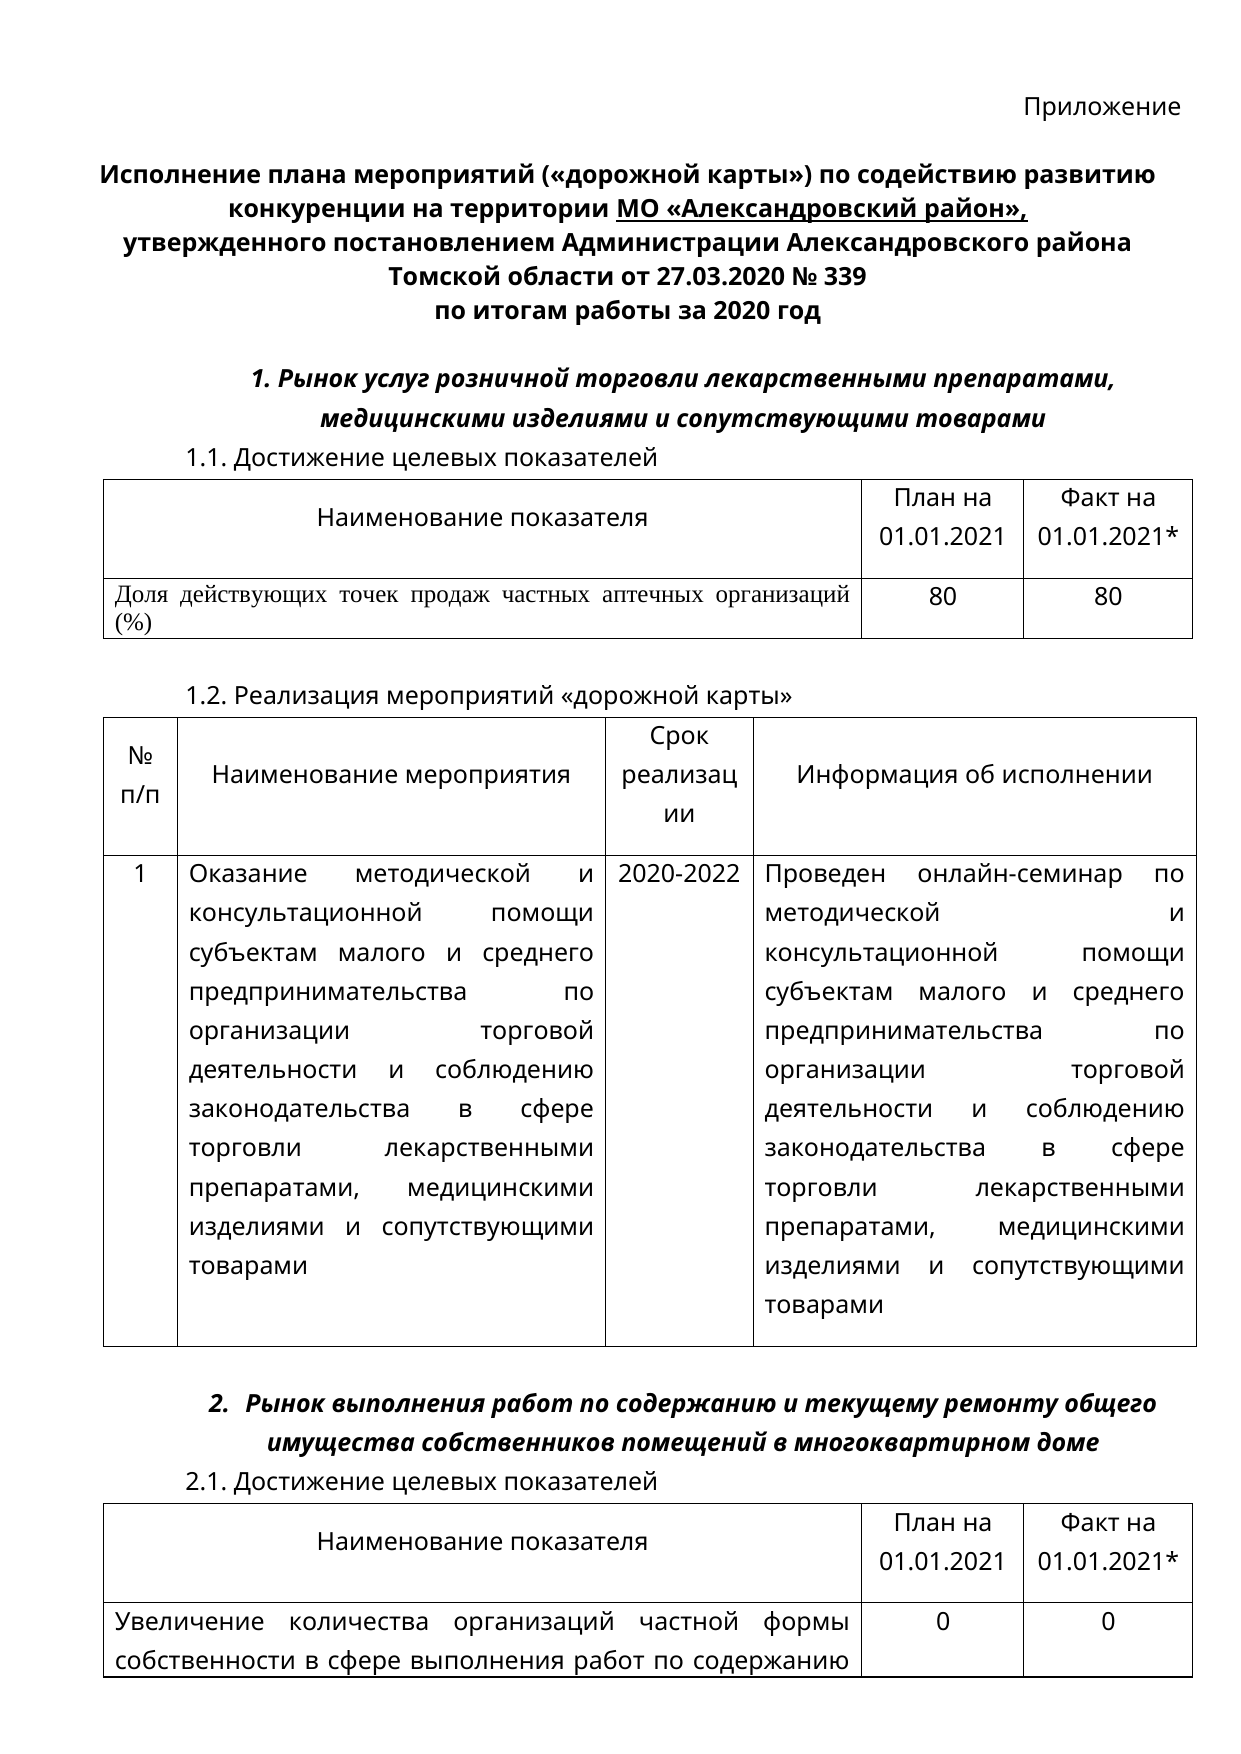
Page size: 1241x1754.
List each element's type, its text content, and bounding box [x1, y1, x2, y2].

table_header План на 01.01.2021 [862, 1504, 1023, 1602]
table_header Информация об исполнении [754, 718, 1196, 855]
text по итогам работы за 2020 год [74, 293, 1181, 327]
table_header Наименование мероприятия [178, 718, 605, 855]
text 2.1. Достижение целевых показателей [185, 1464, 1181, 1498]
table_header План на 01.01.2021 [862, 480, 1023, 578]
text 1.1. Достижение целевых показателей [185, 439, 1181, 473]
table_cell Оказание методической и консультационной помощи субъектам малого и среднего предпринимательства по организации торговой деятельности и соблюдению законодательства в сфере торговли лекарственными препаратами, медицинскими изделиями и сопутствующими товарами [178, 856, 605, 1346]
table_header Наименование показателя [104, 480, 861, 578]
table_cell Доля действующих точек продаж частных аптечных организаций (%) [104, 579, 861, 637]
table_cell Проведен онлайн-семинар по методической и консультационной помощи субъектам малого и среднего предпринимательства по организации торговой деятельности и соблюдению законодательства в сфере торговли лекарственными препаратами, медицинскими изделиями и сопутствующими товарами [754, 856, 1196, 1346]
table_cell 80 [862, 579, 1023, 637]
table_header Срок реализации [606, 718, 753, 855]
text 1. Рынок услуг розничной торговли лекарственными препаратами, медицинскими изделиями и сопутствующими товарами [185, 361, 1181, 434]
table_header Наименование показателя [104, 1504, 861, 1602]
table_cell 2020-2022 [606, 856, 753, 1346]
text утвержденного постановлением Администрации Александровского района Томской области от 27.03.2020 № 339 [74, 225, 1181, 293]
table_header Факт на 01.01.2021* [1024, 1504, 1192, 1602]
table_cell 80 [1024, 579, 1192, 637]
table_cell 0 [1024, 1603, 1192, 1676]
table_header Факт на 01.01.2021* [1024, 480, 1192, 578]
text 1.2. Реализация мероприятий «дорожной карты» [185, 678, 1181, 712]
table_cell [104, 1603, 861, 1676]
table_cell 0 [862, 1603, 1023, 1676]
table_cell 1 [104, 856, 177, 1346]
table_header № п/п [104, 718, 177, 855]
text Приложение [74, 89, 1181, 123]
text 2. Рынок выполнения работ по содержанию и текущему ремонту общего имущества собственников помещений в многоквартирном доме [185, 1386, 1181, 1459]
text Исполнение плана мероприятий («дорожной карты») по содействию развитию конкуренции на территории МО «Александровский район», [74, 157, 1181, 225]
